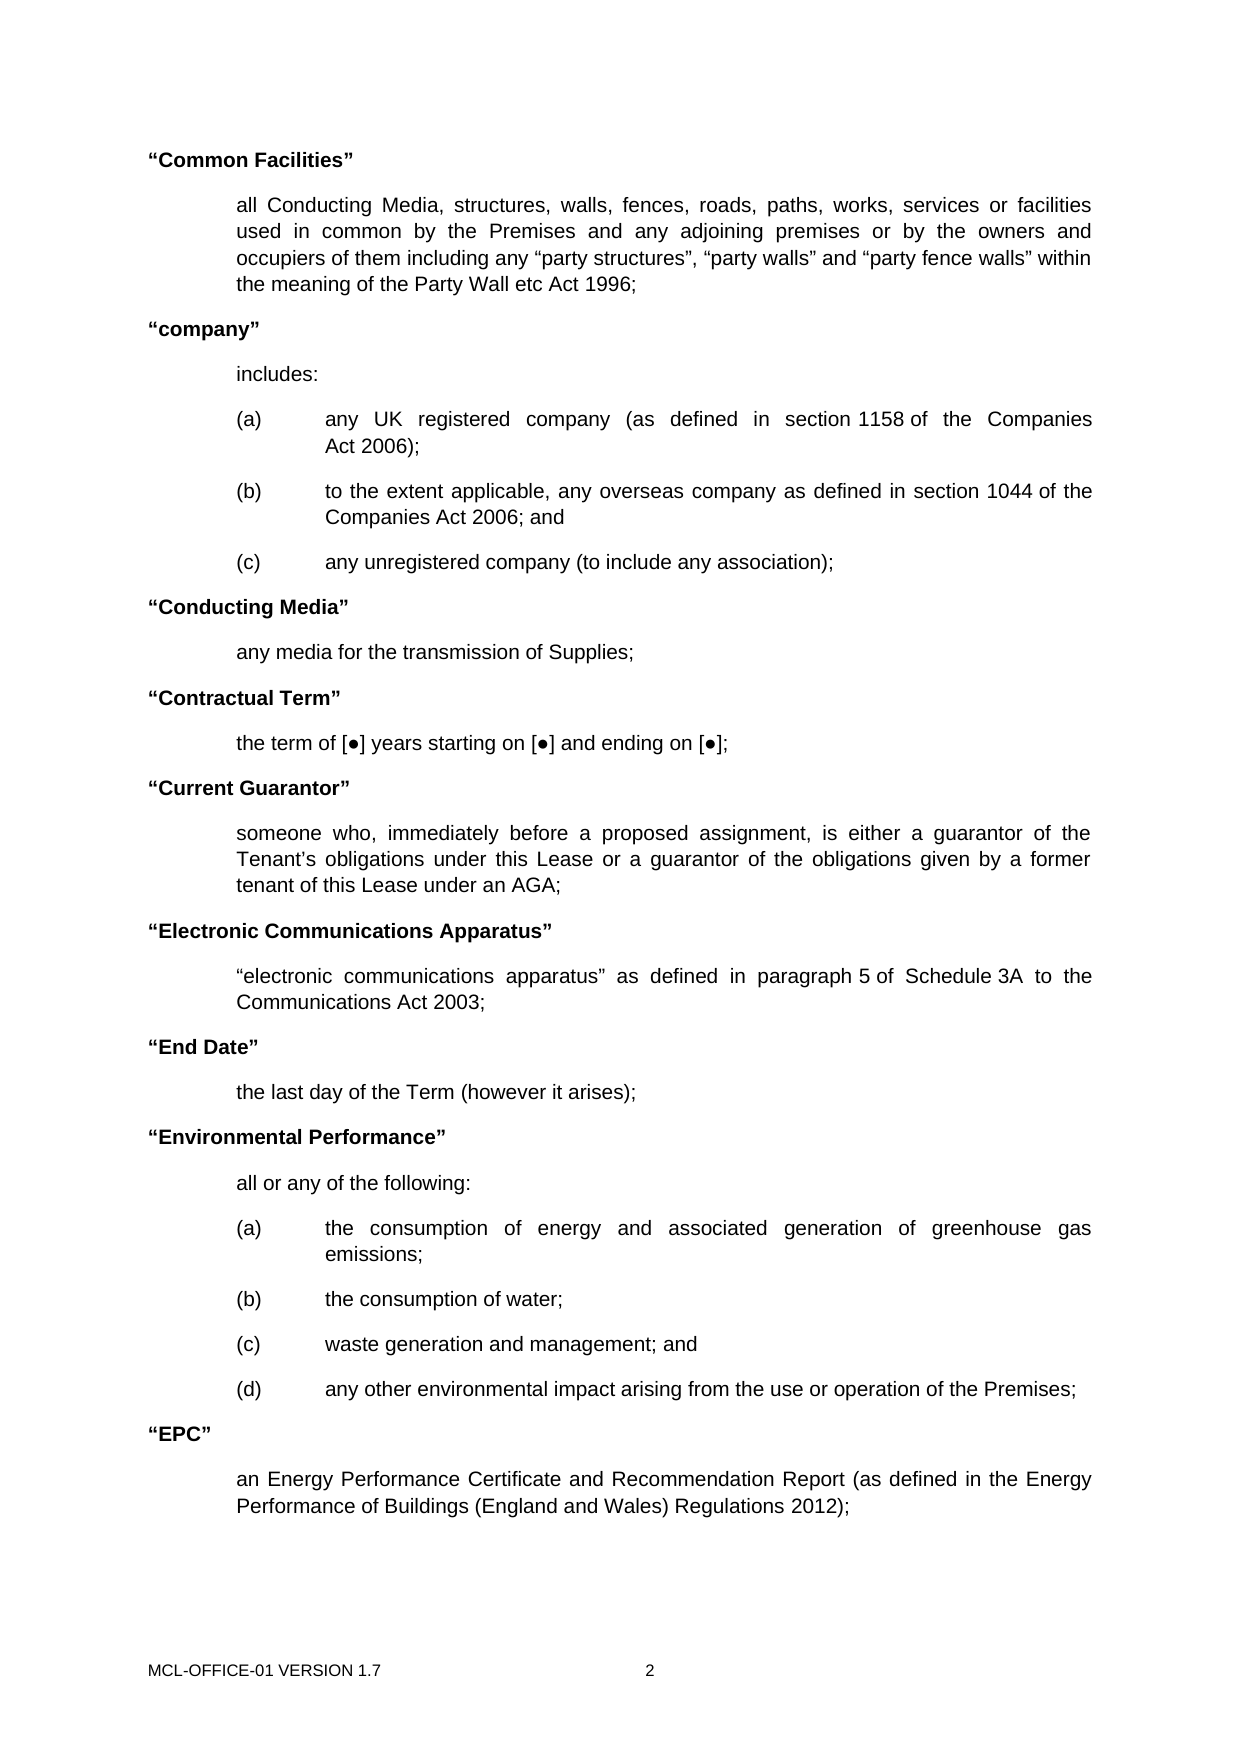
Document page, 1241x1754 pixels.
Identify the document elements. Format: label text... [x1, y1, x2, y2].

text all or any of the following: [236, 1170, 1093, 1194]
text the consumption of water; [236, 1287, 1093, 1311]
text “Current Guarantor” [148, 776, 1093, 799]
text the term of [●] years starting on [●] and ending on [●]; [236, 730, 1093, 754]
text “Common Facilities” [148, 148, 1093, 172]
text “company” [148, 317, 1093, 341]
text to the extent applicable, any overseas company as defined in section 1044 of the Companies Act 2006; and [236, 478, 1093, 529]
text “End Date” [148, 1035, 1093, 1059]
text any unregistered company (to include any association); [236, 550, 1093, 574]
list the consumption of energy and associated generation of greenhouse gas emissions; [236, 1215, 1093, 1266]
text “Electronic Communications Apparatus” [148, 918, 1093, 942]
text all Conducting Media, structures, walls, fences, roads, paths, works, services or facilities used in common by the Premises and any adjoining premises or by the owners and occupiers of them including any “party structures”, “party walls” and “party fence walls” within the meaning of the Party Wall etc Act 1996; [236, 193, 1093, 296]
text someone who, immediately before a proposed assignment, is either a guarantor of the Tenant’s obligations under this Lease or a guarantor of the obligations given by a former tenant of this Lease under an AGA; [236, 821, 1093, 897]
text “Conducting Media” [148, 595, 1093, 619]
text the last day of the Term (however it arises); [236, 1080, 1093, 1104]
text “Environmental Performance” [148, 1125, 1093, 1149]
text any other environmental impact arising from the use or operation of the Premises; [236, 1377, 1093, 1401]
text “EPC” [148, 1422, 1093, 1446]
text waste generation and management; and [236, 1332, 1093, 1356]
text an Energy Performance Certificate and Recommendation Report (as defined in the Energy Performance of Buildings (England and Wales) Regulations 2012); [236, 1467, 1093, 1518]
text “electronic communications apparatus” as defined in paragraph 5 of Schedule 3A to the Communications Act 2003; [236, 963, 1093, 1014]
text includes: [236, 362, 1093, 386]
list any UK registered company (as defined in section 1158 of the Companies Act 2006); [236, 407, 1093, 457]
text “Contractual Term” [148, 685, 1093, 709]
text any media for the transmission of Supplies; [236, 640, 1093, 664]
